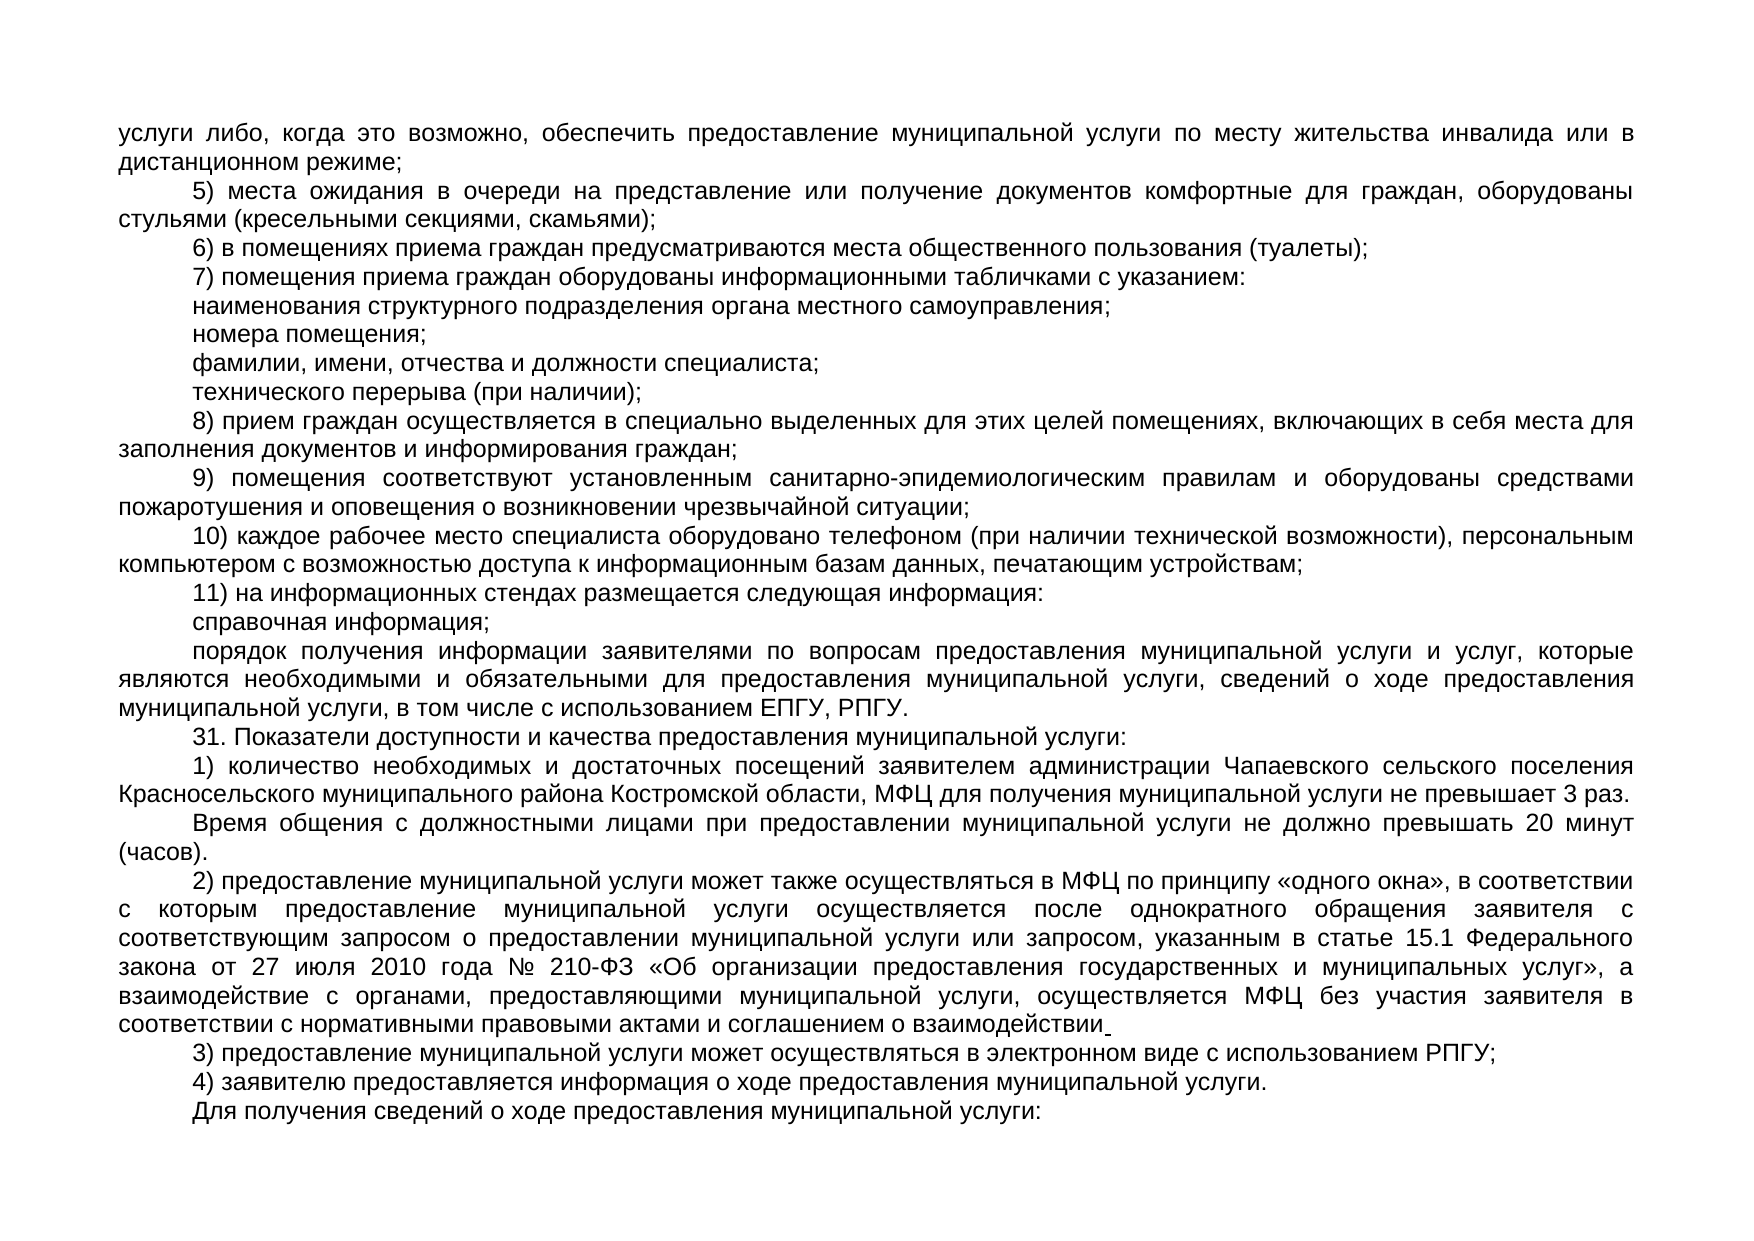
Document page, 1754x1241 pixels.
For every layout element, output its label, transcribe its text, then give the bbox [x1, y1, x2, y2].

text номера помещения; [118, 319, 1636, 348]
text 7) помещения приема граждан оборудованы информационными табличками с указанием: [118, 262, 1636, 291]
text Для получения сведений о ходе предоставления муниципальной услуги: [118, 1096, 1636, 1124]
text порядок получения информации заявителями по вопросам предоставления муниципальной услуги и услуг, которые являются необходимыми и обязательными для предоставления муниципальной услуги, сведений о ходе предоставления муниципальной услуги, в том числе с использованием ЕПГУ, РПГУ. [118, 636, 1636, 722]
text 3) предоставление муниципальной услуги может осуществляться в электронном виде с использованием РПГУ; [118, 1038, 1636, 1067]
text 5) места ожидания в очереди на представление или получение документов комфортные для граждан, оборудованы стульями (кресельными секциями, скамьями); [118, 176, 1636, 233]
text 6) в помещениях приема граждан предусматриваются места общественного пользования (туалеты); [118, 233, 1636, 262]
text 11) на информационных стендах размещается следующая информация: [118, 578, 1636, 607]
text фамилии, имени, отчества и должности специалиста; [118, 348, 1636, 377]
text наименования структурного подразделения органа местного самоуправления; [118, 291, 1636, 319]
text 2) предоставление муниципальной услуги может также осуществляться в МФЦ по принципу «одного окна», в соответствии с которым предоставление муниципальной услуги осуществляется после однократного обращения заявителя с соответствующим запросом о предоставлении муниципальной услуги или запросом, указанным в статье 15.1 Федерального закона от 27 июля 2010 года № 210-ФЗ «Об организации предоставления государственных и муниципальных услуг», а взаимодействие с органами, предоставляющими муниципальной услуги, осуществляется МФЦ без участия заявителя в соответствии с нормативными правовыми актами и соглашением о взаимодействии [118, 866, 1636, 1038]
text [118, 118, 1636, 176]
text справочная информация; [118, 607, 1636, 636]
text 9) помещения соответствуют установленным санитарно-эпидемиологическим правилам и оборудованы средствами пожаротушения и оповещения о возникновении чрезвычайной ситуации; [118, 463, 1636, 521]
text 8) прием граждан осуществляется в специально выделенных для этих целей помещениях, включающих в себя места для заполнения документов и информирования граждан; [118, 406, 1636, 463]
text технического перерыва (при наличии); [118, 377, 1636, 406]
text 1) количество необходимых и достаточных посещений заявителем администрации Чапаевского сельского поселения Красносельского муниципального района Костромской области, МФЦ для получения муниципальной услуги не превышает 3 раз. [118, 751, 1636, 808]
text 31. Показатели доступности и качества предоставления муниципальной услуги: [118, 722, 1636, 751]
text 10) каждое рабочее место специалиста оборудовано телефоном (при наличии технической возможности), персональным компьютером с возможностью доступа к информационным базам данных, печатающим устройствам; [118, 521, 1636, 578]
text 4) заявителю предоставляется информация о ходе предоставления муниципальной услуги. [118, 1067, 1636, 1096]
text Время общения с должностными лицами при предоставлении муниципальной услуги не должно превышать 20 минут (часов). [118, 808, 1636, 866]
